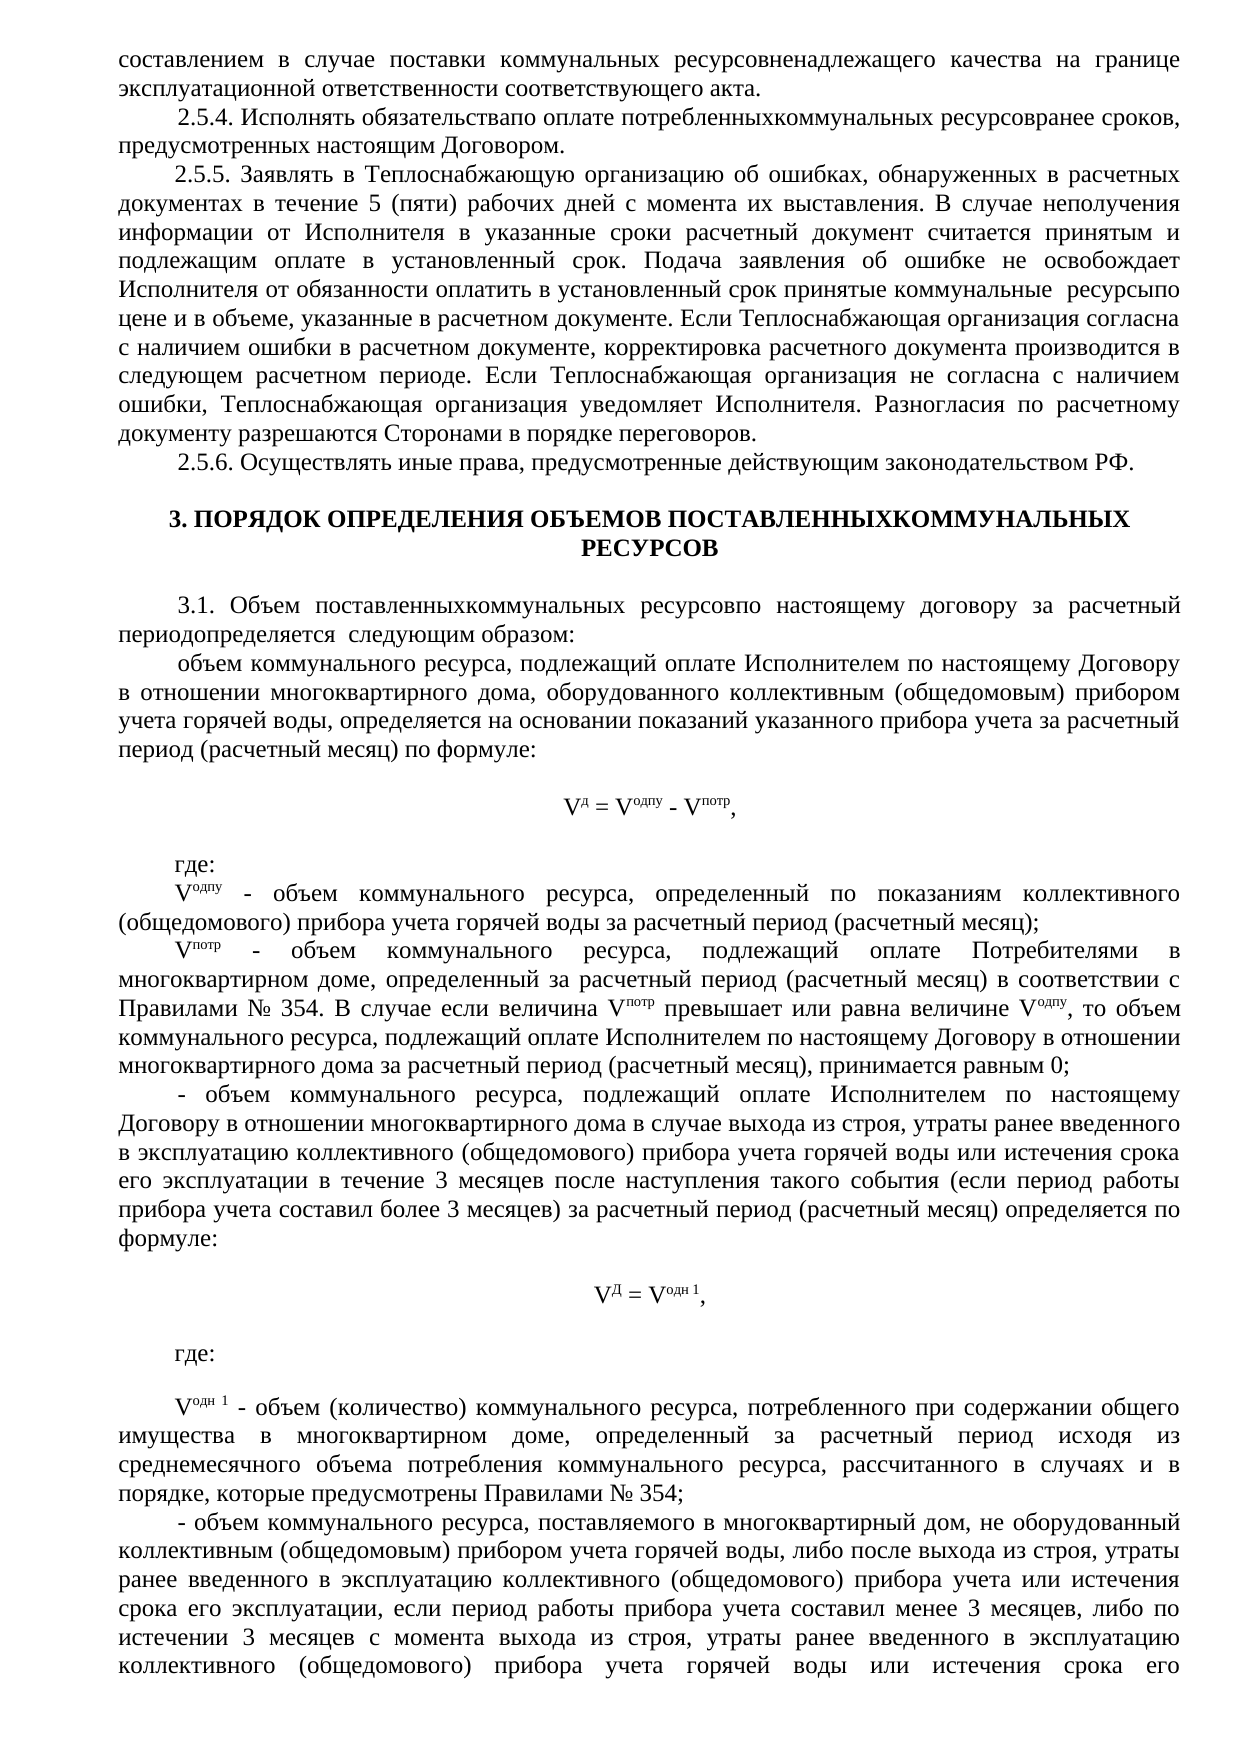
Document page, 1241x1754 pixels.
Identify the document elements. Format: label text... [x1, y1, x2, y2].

text Vпотр - объем коммунального ресурса, подлежащий оплате Потребителями в многоквартирном доме, определенный за расчетный период (расчетный месяц) в соответствии с Правилами № 354. В случае если величина Vпотр превышает или равна величине Vодпу, то объем коммунального ресурса, подлежащий оплате Исполнителем по настоящему Договору в отношении многоквартирного дома за расчетный период (расчетный месяц), принимается равным 0; [118, 936, 1181, 1079]
text 3.1. Объем поставленныхкоммунальных ресурсовпо настоящему договору за расчетный периодопределяется следующим образом: [118, 591, 1181, 648]
text 2.5.6. Осуществлять иные права, предусмотренные действующим законодательством РФ. [118, 447, 1181, 476]
text где: [118, 849, 1181, 878]
text 2.5.5. Заявлять в Теплоснабжающую организацию об ошибках, обнаруженных в расчетных документах в течение 5 (пяти) рабочих дней с момента их выставления. В случае неполучения информации от Исполнителя в указанные сроки расчетный документ считается принятым и подлежащим оплате в установленный срок. Подача заявления об ошибке не освобождает Исполнителя от обязанности оплатить в установленный срок принятые коммунальные ресурсыпо цене и в объеме, указанные в расчетном документе. Если Теплоснабжающая организация согласна с наличием ошибки в расчетном документе, корректировка расчетного документа производится в следующем расчетном периоде. Если Теплоснабжающая организация не согласна с наличием ошибки, Теплоснабжающая организация уведомляет Исполнителя. Разногласия по расчетному документу разрешаются Сторонами в порядке переговоров. [118, 159, 1181, 447]
text VД = Vодн 1, [118, 1281, 1181, 1309]
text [118, 1507, 1181, 1679]
text 3. ПОРЯДОК ОПРЕДЕЛЕНИЯ ОБЪЕМОВ ПОСТАВЛЕННЫХКОММУНАЛЬНЫХ РЕСУРСОВ [118, 504, 1181, 562]
text 2.5.4. Исполнять обязательствапо оплате потребленныхкоммунальных ресурсовранее сроков, предусмотренных настоящим Договором. [118, 102, 1181, 159]
text - объем коммунального ресурса, подлежащий оплате Исполнителем по настоящему Договору в отношении многоквартирного дома в случае выхода из строя, утраты ранее введенного в эксплуатацию коллективного (общедомового) прибора учета горячей воды или истечения срока его эксплуатации в течение 3 месяцев после наступления такого события (если период работы прибора учета составил более 3 месяцев) за расчетный период (расчетный месяц) определяется по формуле: [118, 1079, 1181, 1252]
text Vодпу - объем коммунального ресурса, определенный по показаниям коллективного (общедомового) прибора учета горячей воды за расчетный период (расчетный месяц); [118, 878, 1181, 936]
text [118, 44, 1181, 102]
text где: [118, 1338, 1181, 1367]
text Vд = Vодпу - Vпотр, [118, 792, 1181, 821]
text Vодн 1 - объем (количество) коммунального ресурса, потребленного при содержании общего имущества в многоквартирном доме, определенный за расчетный период исходя из среднемесячного объема потребления коммунального ресурса, рассчитанного в случаях и в порядке, которые предусмотрены Правилами № 354; [118, 1392, 1181, 1507]
text объем коммунального ресурса, подлежащий оплате Исполнителем по настоящему Договору в отношении многоквартирного дома, оборудованного коллективным (общедомовым) прибором учета горячей воды, определяется на основании показаний указанного прибора учета за расчетный период (расчетный месяц) по формуле: [118, 648, 1181, 763]
